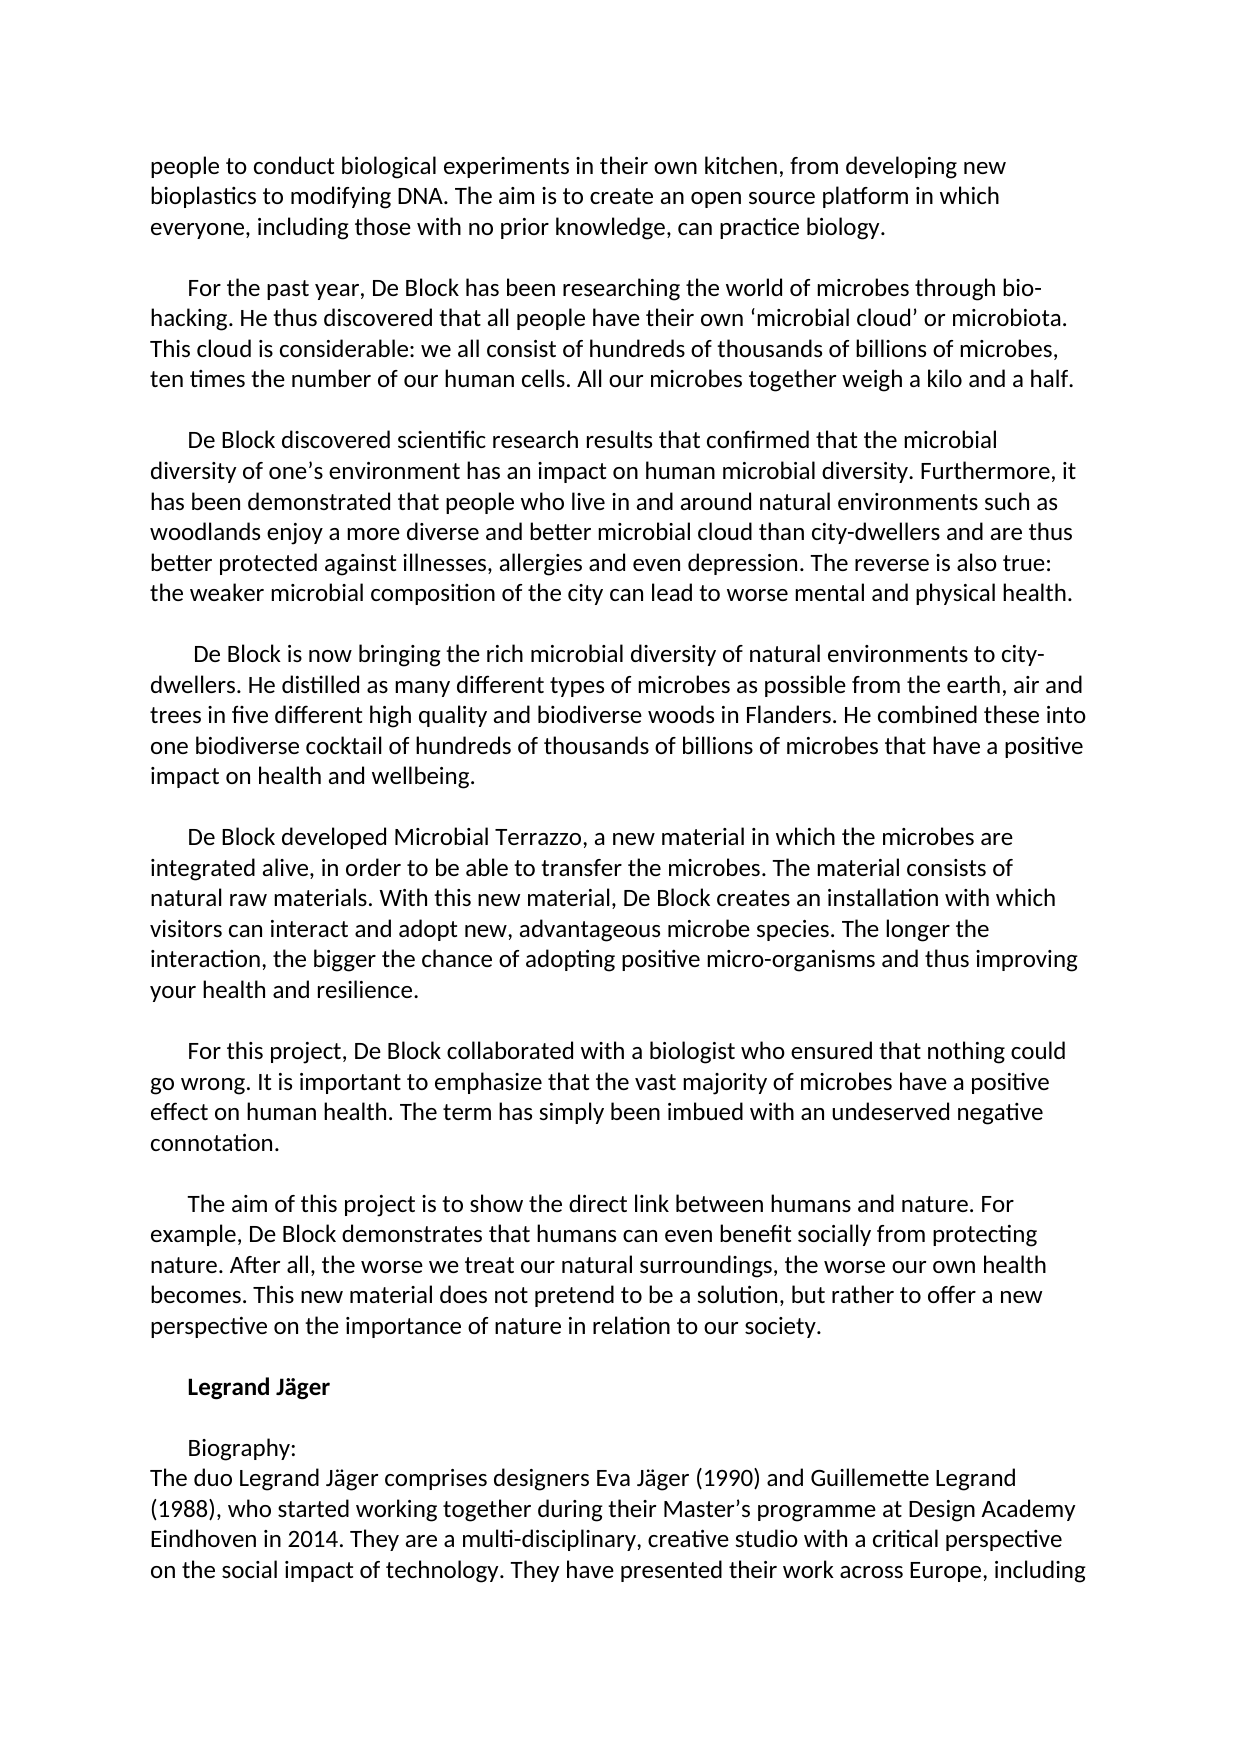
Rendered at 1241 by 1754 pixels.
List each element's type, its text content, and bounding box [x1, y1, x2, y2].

text For the past year, De Block has been researching the world of microbes through bio-hacking. He thus discovered that all people have their own ‘microbial cloud’ or microbiota. This cloud is considerable: we all consist of hundreds of thousands of billions of microbes, ten times the number of our human cells. All our microbes together weigh a kilo and a half. [150, 272, 1090, 394]
text The aim of this project is to show the direct link between humans and nature. For example, De Block demonstrates that humans can even benefit socially from protecting nature. After all, the worse we treat our natural surroundings, the worse our own health becomes. This new material does not pretend to be a solution, but rather to offer a new perspective on the importance of nature in relation to our society. [150, 1188, 1090, 1340]
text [150, 1462, 1090, 1584]
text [150, 150, 1090, 242]
text Legrand Jäger [150, 1371, 1090, 1401]
text For this project, De Block collaborated with a biologist who ensured that nothing could go wrong. It is important to emphasize that the vast majority of microbes have a positive effect on human health. The term has simply been imbued with an undeserved negative connotation. [150, 1035, 1090, 1157]
text De Block is now bringing the rich microbial diversity of natural environments to city-dwellers. He distilled as many different types of microbes as possible from the earth, air and trees in five different high quality and biodiverse woods in Flanders. He combined these into one biodiverse cocktail of hundreds of thousands of billions of microbes that have a positive impact on health and wellbeing. [150, 638, 1090, 791]
text De Block discovered scientific research results that confirmed that the microbial diversity of one’s environment has an impact on human microbial diversity. Furthermore, it has been demonstrated that people who live in and around natural environments such as woodlands enjoy a more diverse and better microbial cloud than city-dwellers and are thus better protected against illnesses, allergies and even depression. The reverse is also true: the weaker microbial composition of the city can lead to worse mental and physical health. [150, 425, 1090, 608]
text De Block developed Microbial Terrazzo, a new material in which the microbes are integrated alive, in order to be able to transfer the microbes. The material consists of natural raw materials. With this new material, De Block creates an installation with which visitors can interact and adopt new, advantageous microbe species. The longer the interaction, the bigger the chance of adopting positive micro-organisms and thus improving your health and resilience. [150, 821, 1090, 1004]
text Biography: [150, 1432, 1090, 1462]
